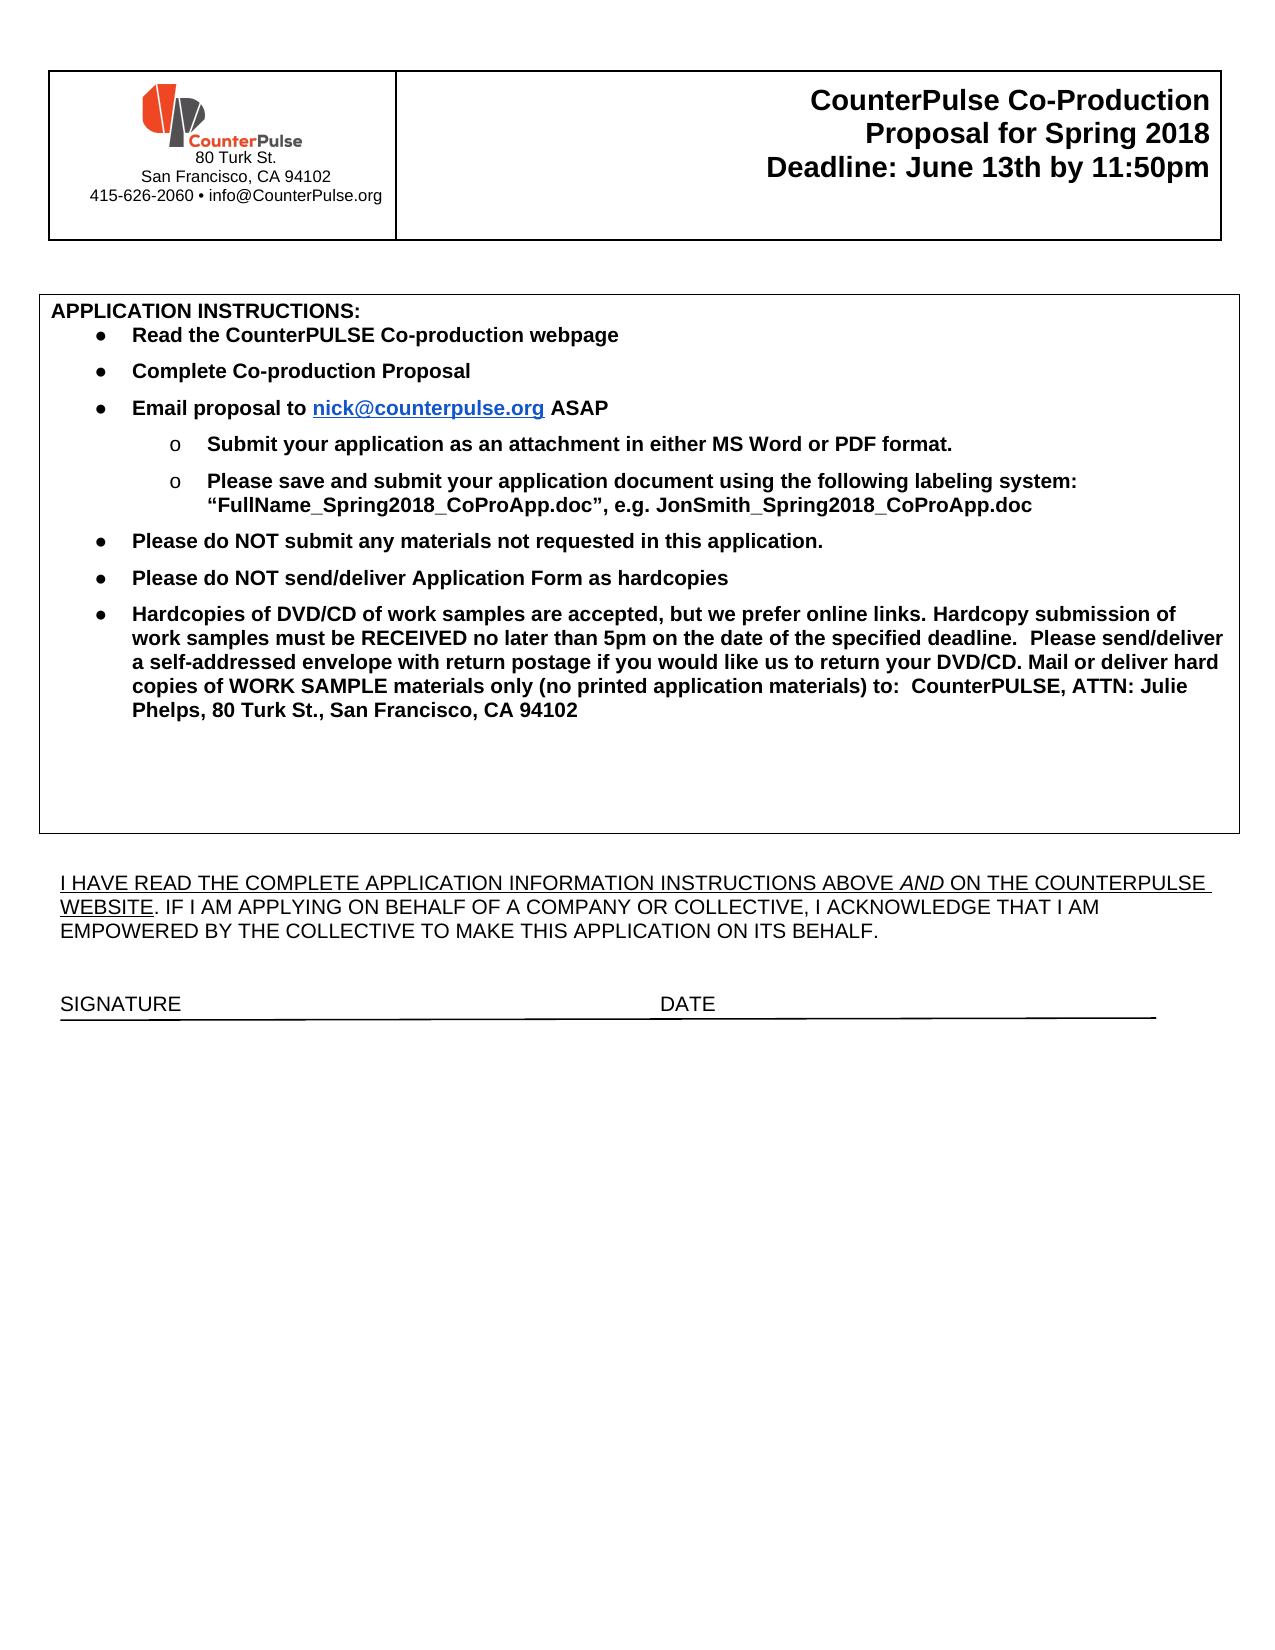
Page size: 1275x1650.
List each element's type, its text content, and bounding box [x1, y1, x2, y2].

text I HAVE READ THE COMPLETE APPLICATION INFORMATION INSTRUCTIONS ABOVE AND ON THE COUNTERPULSE WEBSITE. IF I AM APPLYING ON BEHALF OF A COMPANY OR COLLECTIVE, I ACKNOWLEDGE THAT I AM EMPOWERED BY THE COLLECTIVE TO MAKE THIS APPLICATION ON ITS BEHALF. [60, 871, 1215, 942]
text SIGNATURE DATE [60, 991, 1206, 1017]
picture [142, 82, 302, 148]
table_header APPLICATION INSTRUCTIONS: Read the CounterPULSE Co-production webpage Complete Co-production Proposal Email proposal to nick@counterpulse.org ASAP Submit your application as an attachment in either MS Word or PDF format. Please save and submit your application document using the following labeling system: “FullName_Spring2018_CoProApp.doc”, e.g. JonSmith_Spring2018_CoProApp.doc Please do NOT submit any materials not requested in this application. Please do NOT send/deliver Application Form as hardcopies Hardcopies of DVD/CD of work samples are accepted, but we prefer online links. Hardcopy submission of work samples must be RECEIVED no later than 5pm on the date of the specified deadline. Please send/deliver a self-addressed envelope with return postage if you would like us to return your DVD/CD. Mail or deliver hard copies of WORK SAMPLE materials only (no printed application materials) to: CounterPULSE, ATTN: Julie Phelps, 80 Turk St., San Francisco, CA 94102 [40, 295, 1239, 833]
